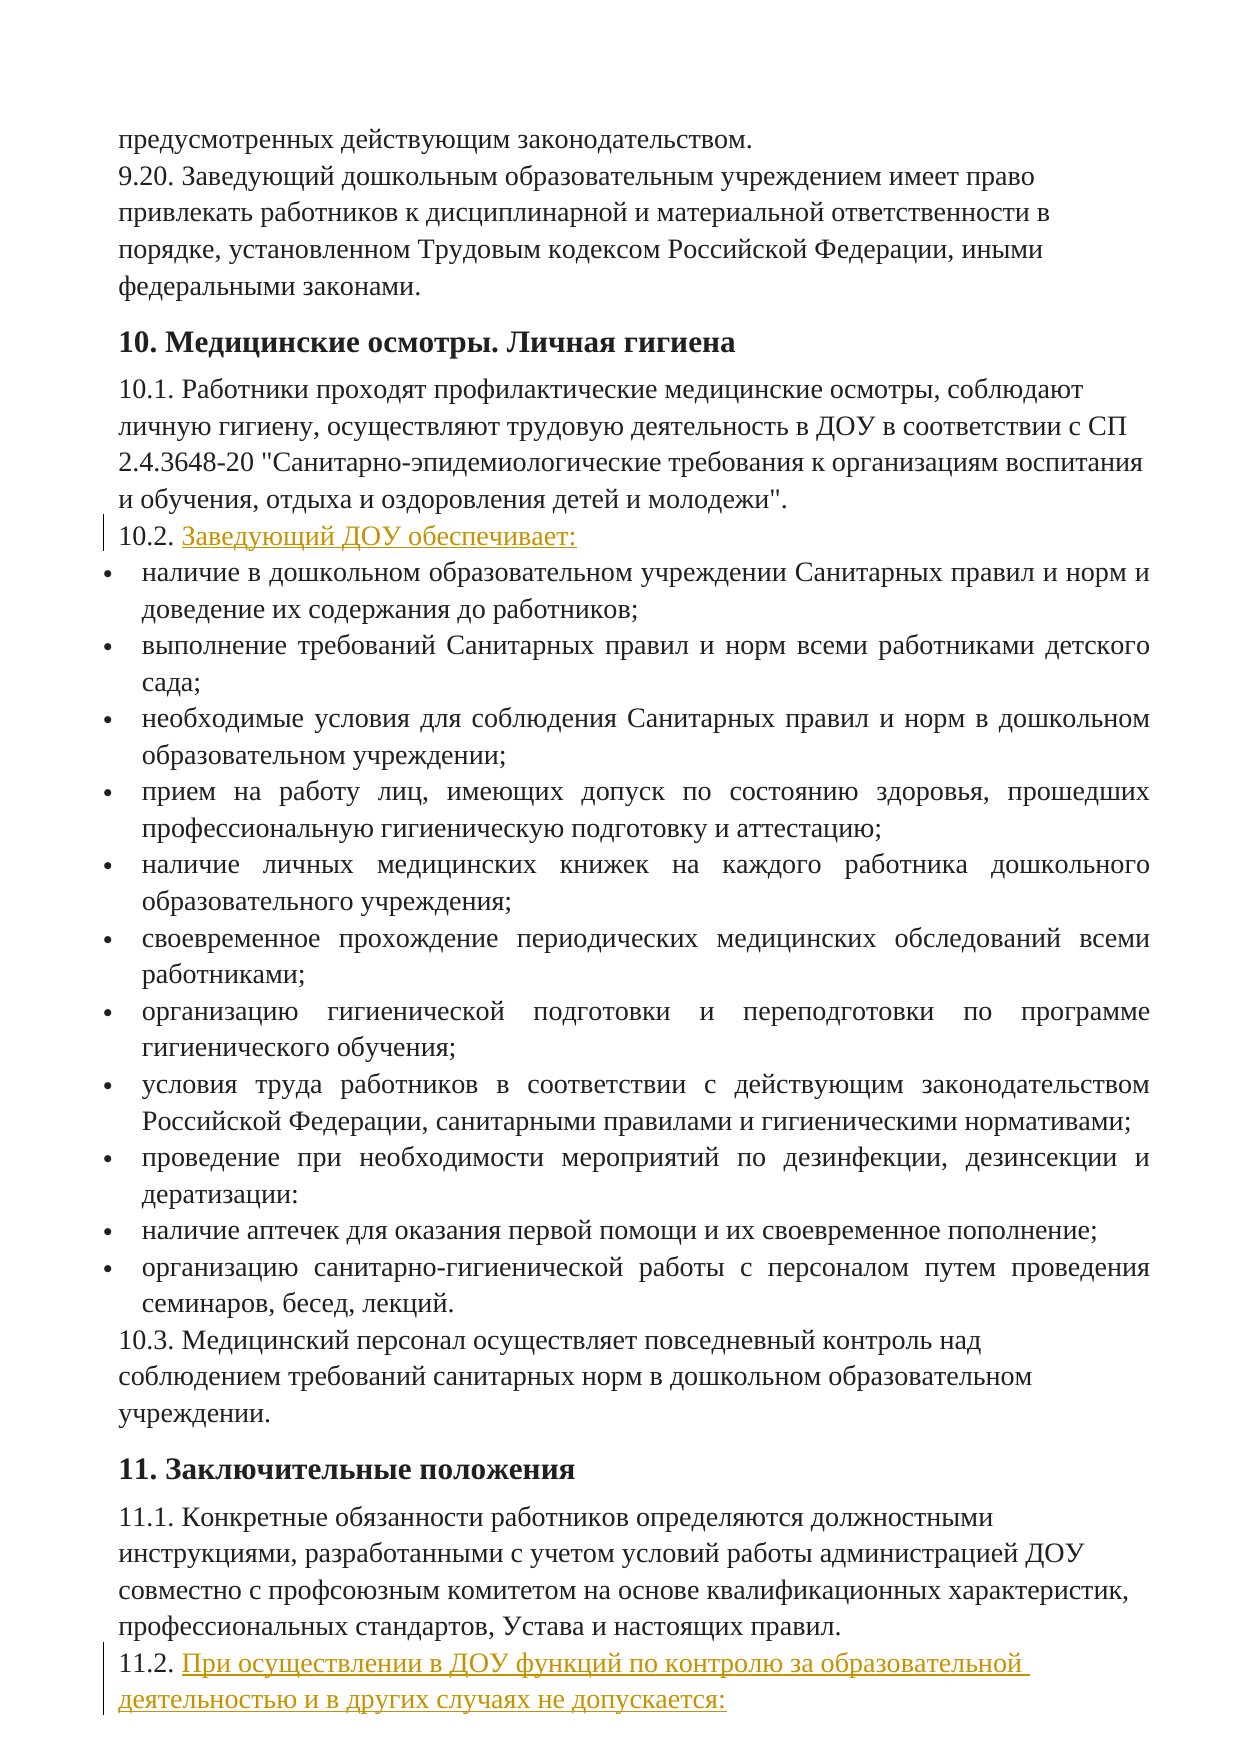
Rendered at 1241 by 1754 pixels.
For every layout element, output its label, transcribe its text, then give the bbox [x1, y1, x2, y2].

list проведение при необходимости мероприятий по дезинфекции, дезинсекции и дератизации: [104, 1136, 1151, 1209]
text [118, 118, 1151, 301]
text 11. Заключительные положения [118, 1447, 1151, 1486]
list необходимые условия для соблюдения Санитарных правил и норм в дошкольном образовательном учреждении; [104, 697, 1151, 770]
list наличие в дошкольном образовательном учреждении Санитарных правил и норм и доведение их содержания до работников; [104, 551, 1151, 624]
list прием на работу лиц, имеющих допуск по состоянию здоровья, прошедших профессиональную гигиеническую подготовку и аттестацию; [104, 770, 1151, 843]
list своевременное прохождение периодических медицинских обследований всеми работниками; [104, 917, 1151, 990]
text 11.1. Конкретные обязанности работников определяются должностными инструкциями, разработанными с учетом условий работы администрацией ДОУ совместно с профсоюзным комитетом на основе квалификационных характеристик, профессиональных стандартов, Устава и настоящих правил. 11.2. [118, 1496, 1151, 1715]
list организацию санитарно-гигиенической работы с персоналом путем проведения семинаров, бесед, лекций. [104, 1246, 1151, 1319]
text 10. Медицинские осмотры. Личная гигиена [118, 320, 1151, 359]
text 10.3. Медицинский персонал осуществляет повседневный контроль над соблюдением требований санитарных норм в дошкольном образовательном учреждении. [118, 1319, 1151, 1428]
list выполнение требований Санитарных правил и норм всеми работниками детского сада; [104, 624, 1151, 697]
list условия труда работников в соответствии с действующим законодательством Российской Федерации, санитарными правилами и гигиеническими нормативами; [104, 1063, 1151, 1136]
text 10.1. Работники проходят профилактические медицинские осмотры, соблюдают личную гигиену, осуществляют трудовую деятельность в ДОУ в соответствии с СП 2.4.3648-20 "Санитарно-эпидемиологические требования к организациям воспитания и обучения, отдыха и оздоровления детей и молодежи". 10.2. [118, 368, 1151, 551]
list наличие личных медицинских книжек на каждого работника дошкольного образовательного учреждения; [104, 843, 1151, 917]
list наличие аптечек для оказания первой помощи и их своевременное пополнение; [104, 1209, 1151, 1246]
list организацию гигиенической подготовки и переподготовки по программе гигиенического обучения; [104, 990, 1151, 1063]
